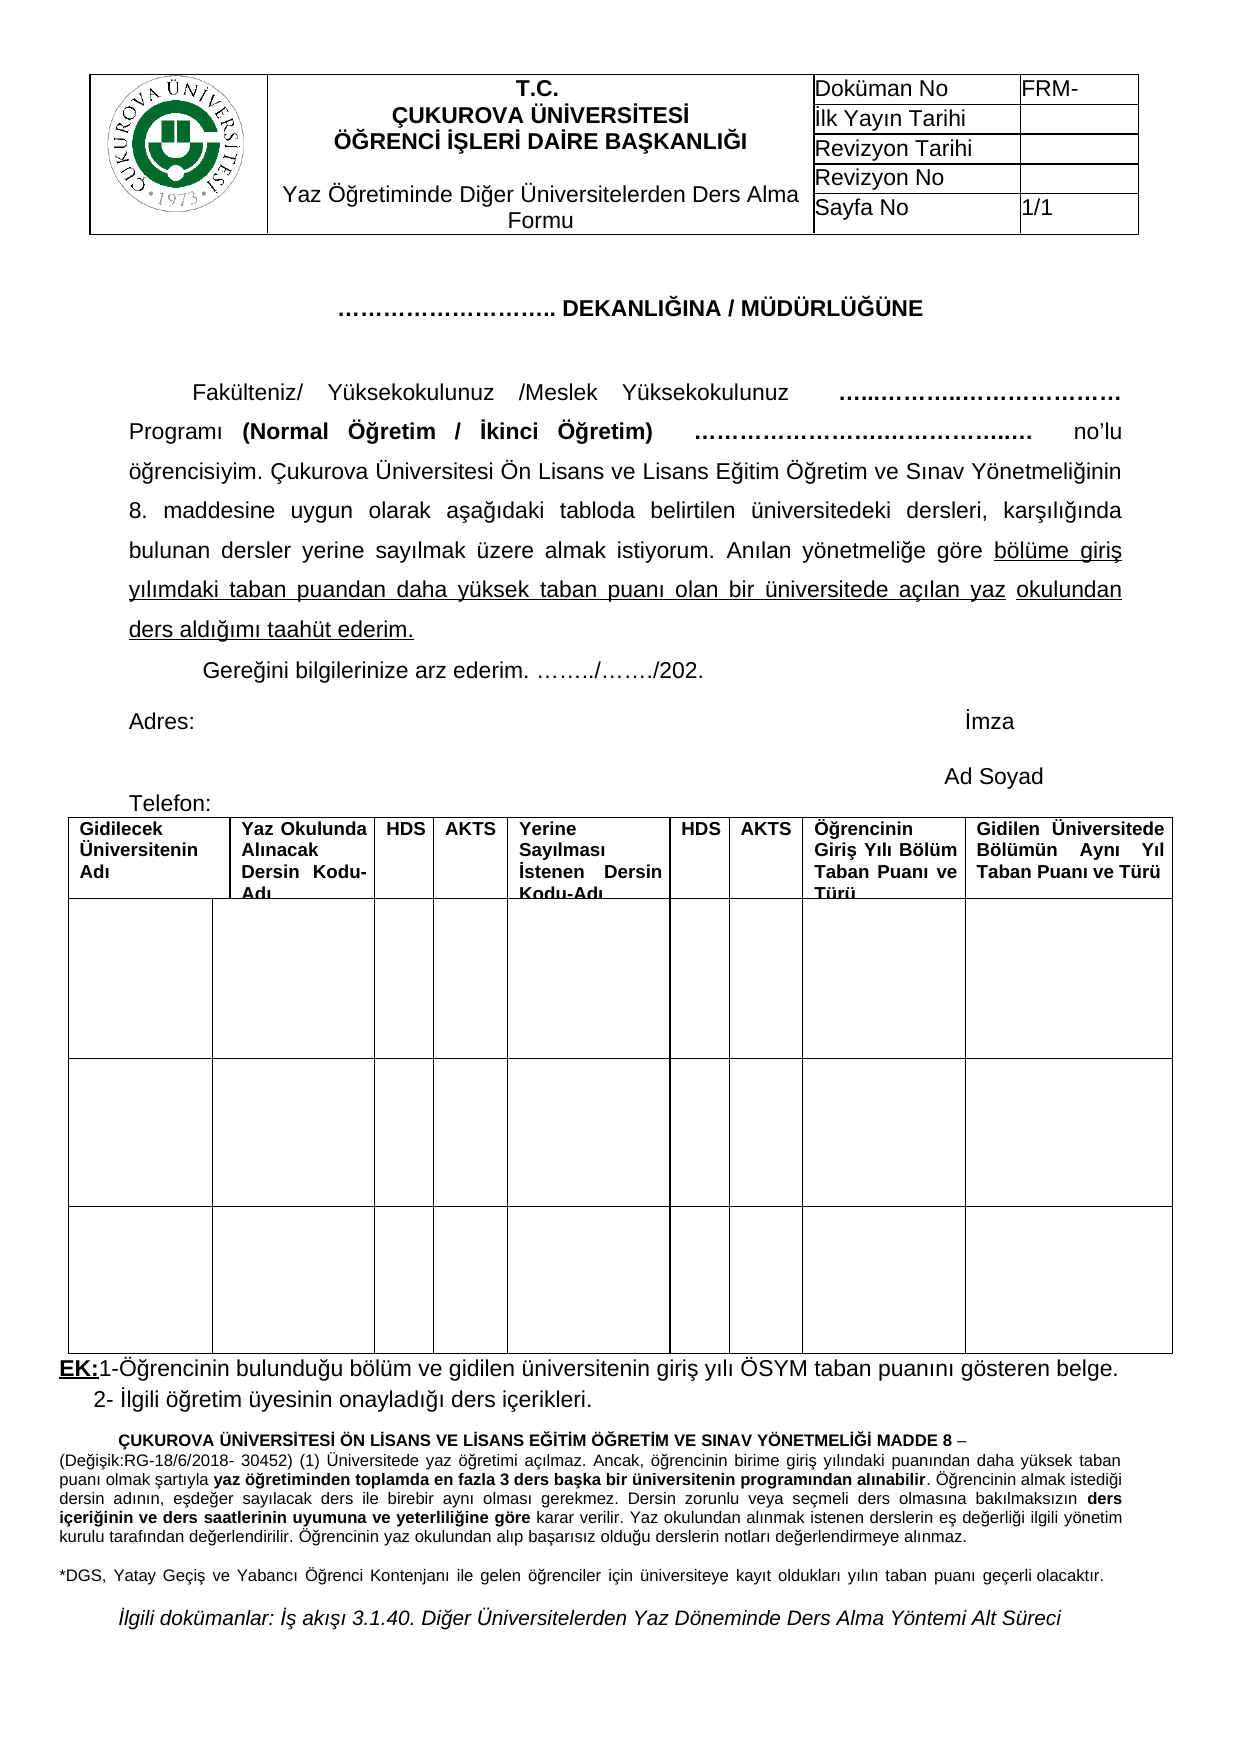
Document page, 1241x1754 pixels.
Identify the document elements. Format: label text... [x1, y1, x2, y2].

table_cell [375, 1207, 433, 1353]
table_header Yaz Okulunda Alınacak Dersin Kodu-Adı [231, 818, 374, 898]
table_cell [508, 899, 669, 1058]
table_header Öğrencinin Giriş Yılı Bölüm Taban Puanı ve Türü [803, 818, 965, 898]
text ……………………….. DEKANLIĞINA / MÜDÜRLÜĞÜNE [337, 293, 1122, 320]
text Fakülteniz/ Yüksekokulunuz /Meslek Yüksekokulunuz …...………..………………… Programı (Normal Öğretim / İkinci Öğretim) …………………….……………..… no’lu öğrencisiyim. Çukurova Üniversitesi Ön Lisans ve Lisans Eğitim Öğretim ve Sınav Yönetmeliğinin 8. maddesine uygun olarak aşağıdaki tabloda belirtilen üniversitedeki dersleri, karşılığında bulunan dersler yerine sayılmak üzere almak istiyorum. Anılan yönetmeliğe göre bölüme giriş yılımdaki taban puandan daha yüksek taban puanı olan bir üniversitede açılan yaz okulundan ders aldığımı taahüt ederim. [128, 379, 1122, 642]
table_cell [434, 1207, 507, 1353]
table_cell [966, 1207, 1172, 1353]
table_cell [69, 899, 212, 1058]
table_header HDS [375, 818, 433, 898]
table_header HDS [671, 818, 729, 898]
text (Değişik:RG-18/6/2018- 30452) (1) Üniversitede yaz öğretimi açılmaz. Ancak, öğrencinin birime giriş yılındaki puanından daha yüksek taban puanı olmak şartıyla yaz öğretiminden toplamda en fazla 3 ders başka bir üniversitenin programından alınabilir. Öğrencinin almak istediği dersin adının, eşdeğer sayılacak ders ile birebir aynı olması gerekmez. Dersin zorunlu veya seçmeli ders olmasına bakılmaksızın ders içeriğinin ve ders saatlerinin uyumuna ve yeterliliğine göre karar verilir. Yaz okulundan alınmak istenen derslerin eş değerliği ilgili yönetim kurulu tarafından değerlendirilir. Öğrencinin yaz okulundan alıp başarısız olduğu derslerin notları değerlendirmeye alınmaz. [59, 1450, 1122, 1546]
table_cell [803, 1059, 965, 1206]
table_cell [69, 1207, 212, 1353]
text 2- İlgili öğretim üyesinin onayladığı ders içerikleri. [29, 1386, 1122, 1412]
table_cell [671, 899, 729, 1058]
table_cell [434, 899, 507, 1058]
text Telefon: [128, 789, 1122, 817]
text *DGS, Yatay Geçiş ve Yabancı Öğrenci Kontenjanı ile gelen öğrenciler için üniversiteye kayıt oldukları yılın taban puanı geçerli olacaktır. [59, 1565, 1122, 1584]
table_header Gidilen Üniversitede Bölümün Aynı Yıl Taban Puanı ve Türü [966, 818, 1172, 898]
table_cell [213, 1059, 374, 1206]
table_cell [375, 899, 433, 1058]
picture [107, 75, 244, 212]
text Gereğini bilgilerinize arz ederim. ……../……./202. [202, 657, 1122, 683]
table_cell [730, 899, 802, 1058]
text EK:1-Öğrencinin bulunduğu bölüm ve gidilen üniversitenin giriş yılı ÖSYM taban puanını gösteren belge. [59, 1354, 1122, 1381]
table_cell [730, 1207, 802, 1353]
table_cell [803, 899, 965, 1058]
table_cell [671, 1207, 729, 1353]
table_cell [966, 1059, 1172, 1206]
table_cell [213, 1207, 374, 1353]
table_cell [803, 1207, 965, 1353]
text ÇUKUROVA ÜNİVERSİTESİ ÖN LİSANS VE LİSANS EĞİTİM ÖĞRETİM VE SINAV YÖNETMELİĞİ MADDE 8 – [59, 1431, 1098, 1450]
table_header AKTS [434, 818, 507, 898]
table_cell [730, 1059, 802, 1206]
table_cell [375, 1059, 433, 1206]
text Ad Soyad [128, 763, 1122, 789]
table_cell [213, 899, 374, 1058]
table_header Gidilecek Üniversitenin Adı [69, 818, 229, 898]
table_header AKTS [730, 818, 802, 898]
table_cell [671, 1059, 729, 1206]
table_cell [966, 899, 1172, 1058]
table_cell [508, 1059, 669, 1206]
table_cell [69, 1059, 212, 1206]
text Adres: İmza [128, 708, 1122, 734]
table_cell [508, 1207, 669, 1353]
table_cell [434, 1059, 507, 1206]
table_header Yerine Sayılması İstenen Dersin Kodu-Adı [508, 818, 669, 898]
